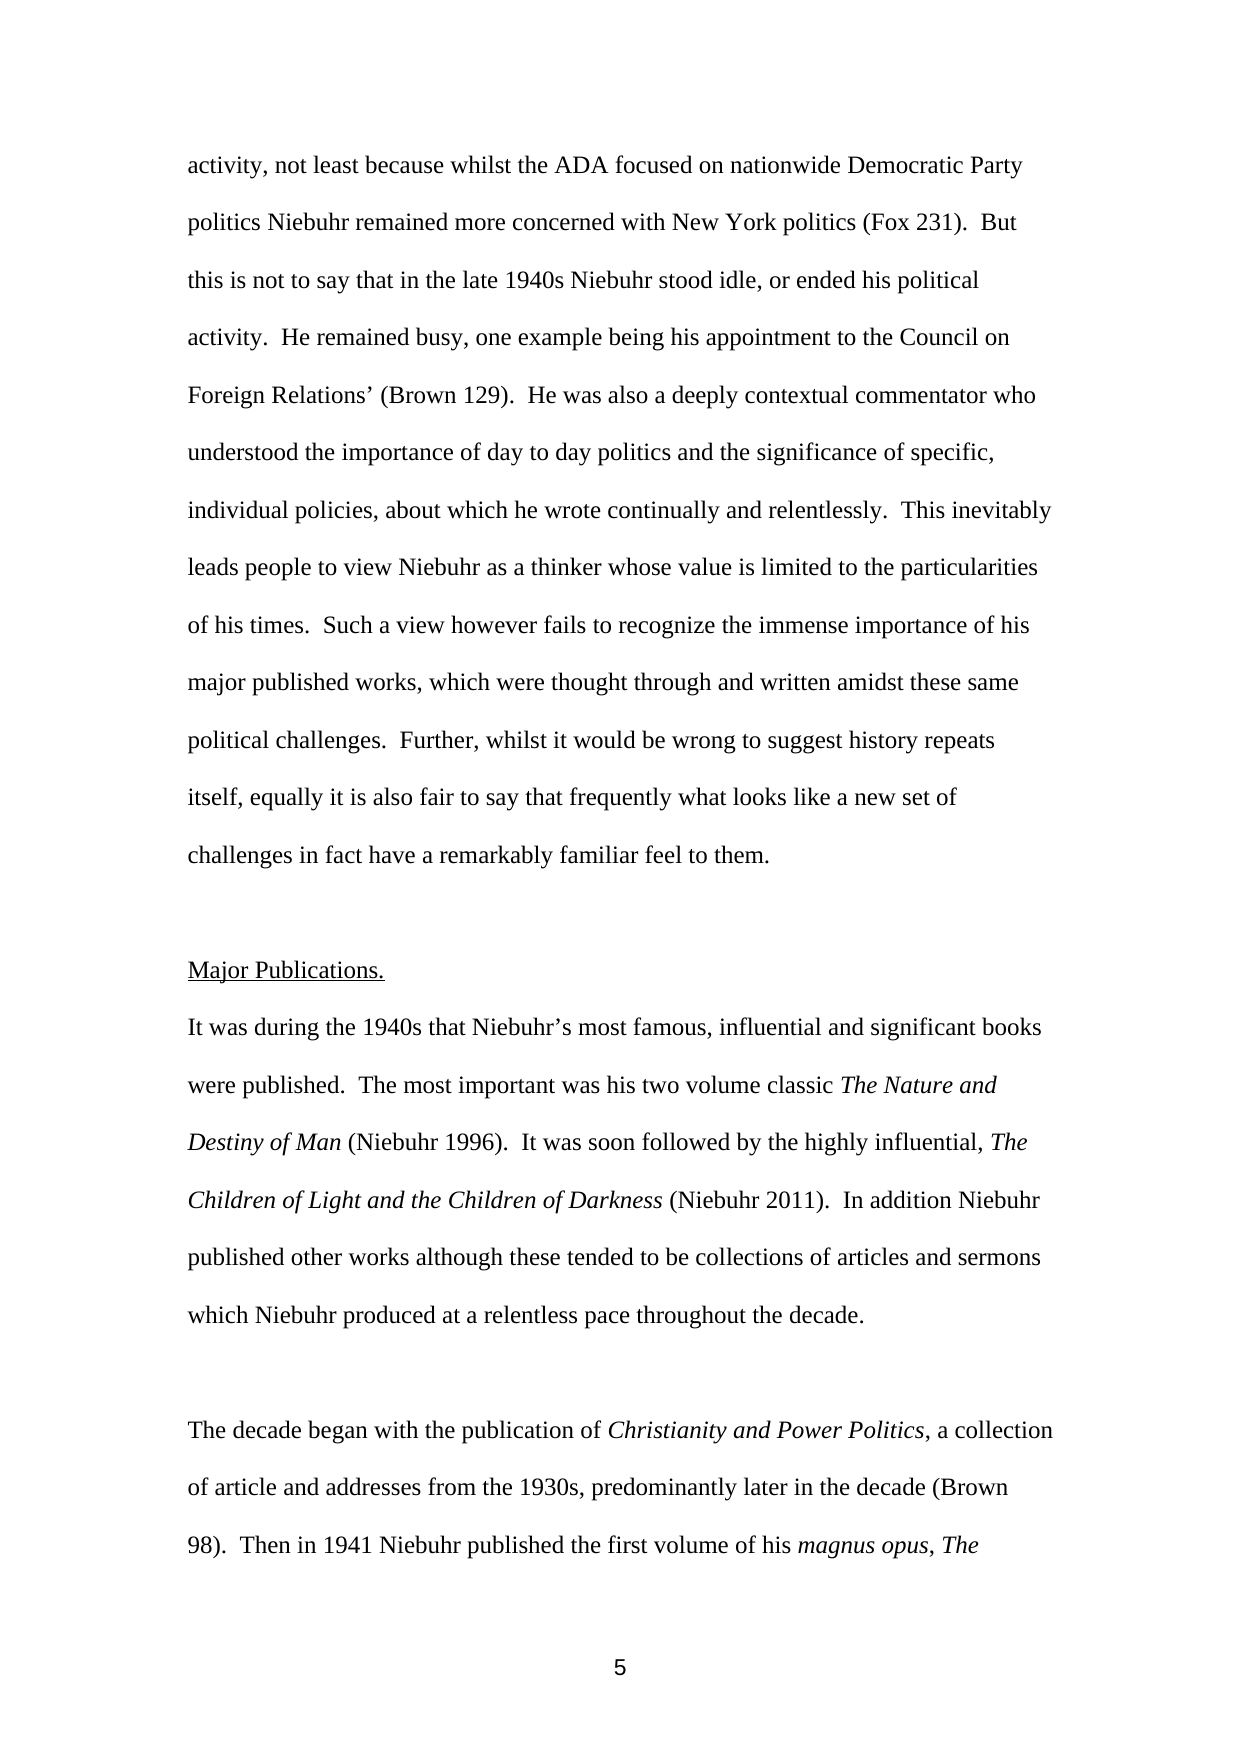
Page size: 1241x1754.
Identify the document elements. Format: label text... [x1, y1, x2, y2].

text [187, 1415, 1053, 1559]
text Major Publications. [187, 955, 1053, 984]
text It was during the 1940s that Niebuhr’s most famous, influential and significant books were published. The most important was his two volume classic The Nature and Destiny of Man (Niebuhr 1996). It was soon followed by the highly influential, The Children of Light and the Children of Darkness (Niebuhr 2011). In addition Niebuhr published other works although these tended to be collections of articles and sermons which Niebuhr produced at a relentless pace throughout the decade. [187, 1012, 1053, 1329]
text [187, 150, 1053, 869]
